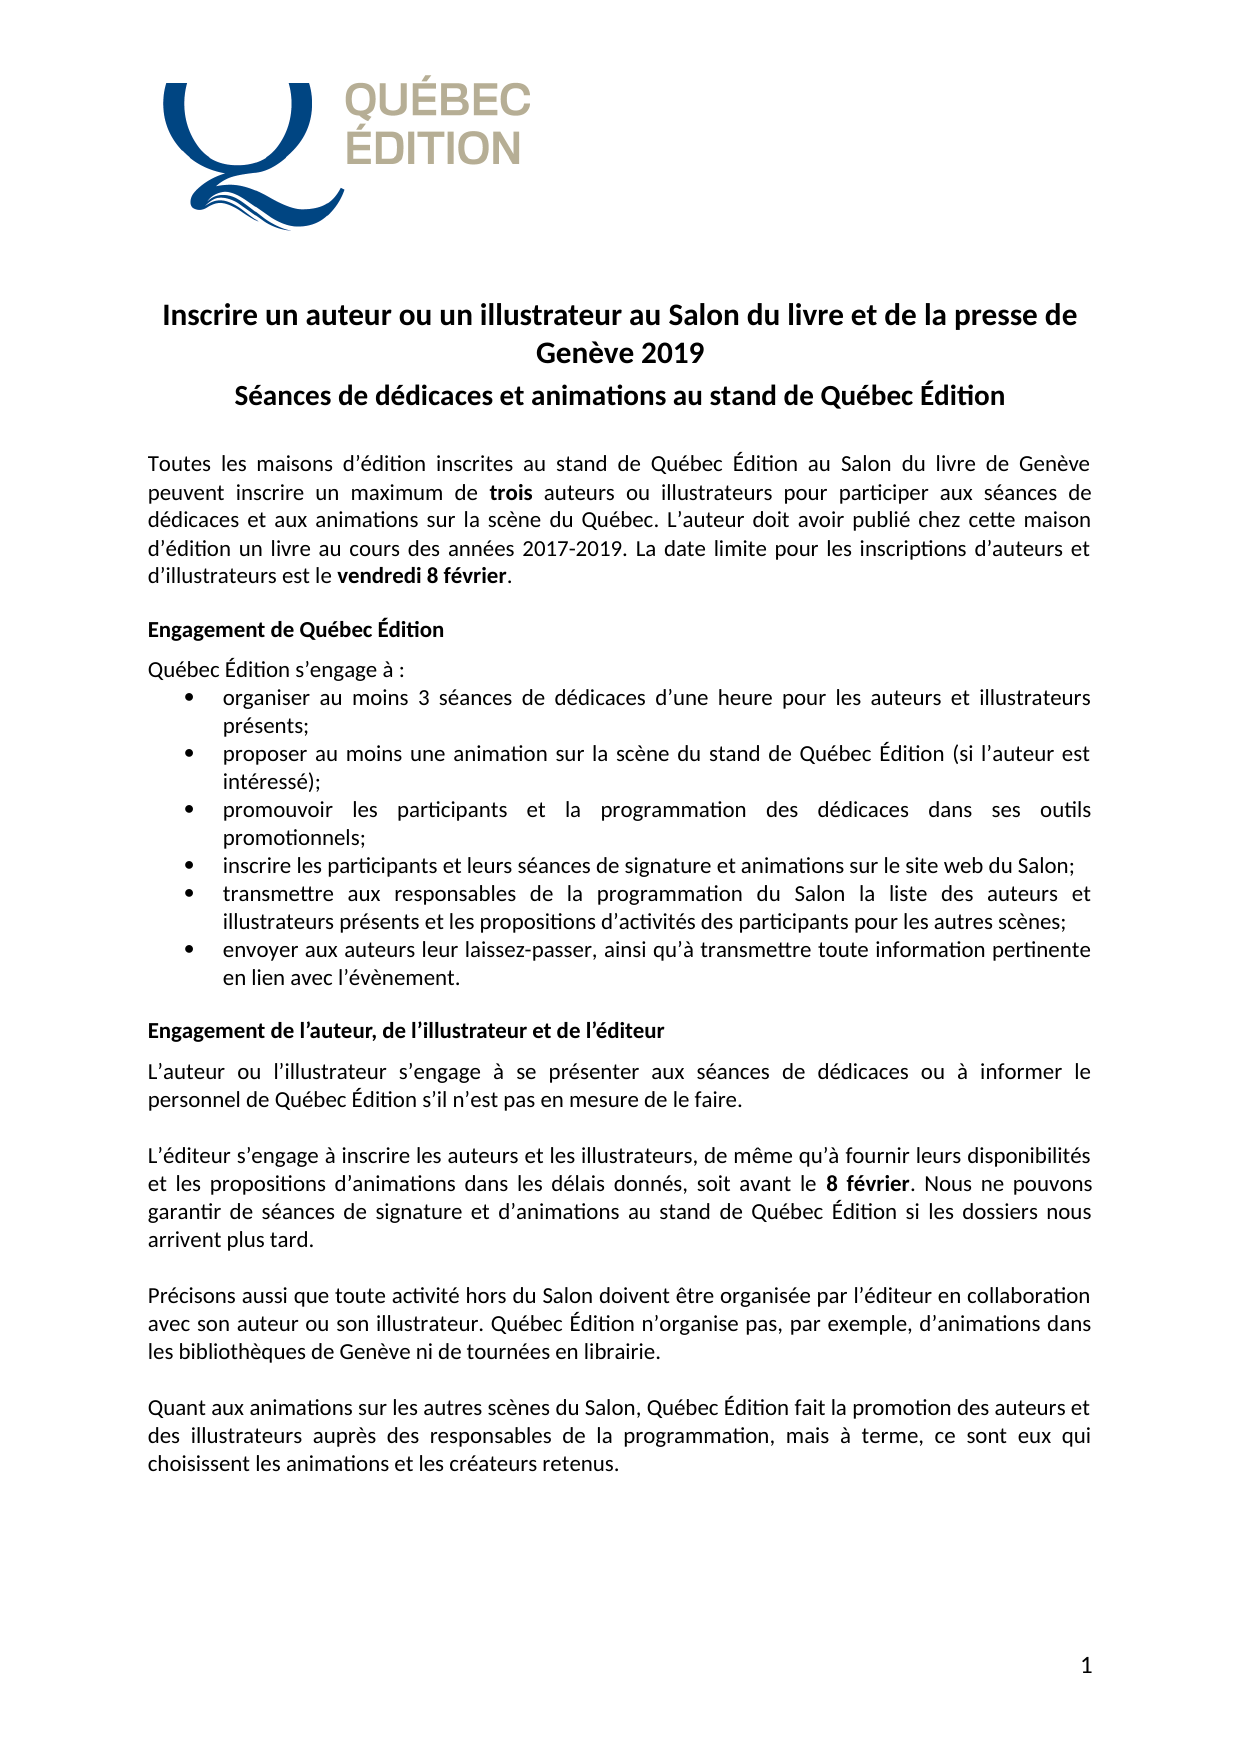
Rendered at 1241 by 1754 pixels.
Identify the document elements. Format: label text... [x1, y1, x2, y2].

text L’éditeur s’engage à inscrire les auteurs et les illustrateurs, de même qu’à fournir leurs disponibilités et les propositions d’animations dans les délais donnés, soit avant le 8 février. Nous ne pouvons garantir de séances de signature et d’animations au stand de Québec Édition si les dossiers nous arrivent plus tard. [148, 1141, 1093, 1253]
subtitle Engagement de l’auteur, de l’illustrateur et de l’éditeur [148, 1016, 1093, 1044]
text Québec Édition s’engage à : [148, 655, 1093, 683]
title Inscrire un auteur ou un illustrateur au Salon du livre et de la presse de Genève 2019 [148, 295, 1093, 371]
list organiser au moins 3 séances de dédicaces d’une heure pour les auteurs et illustrateurs présents; [185, 683, 1093, 739]
text Toutes les maisons d’édition inscrites au stand de Québec Édition au Salon du livre de Genève peuvent inscrire un maximum de trois auteurs ou illustrateurs pour participer aux séances de dédicaces et aux animations sur la scène du Québec. L’auteur doit avoir publié chez cette maison d’édition un livre au cours des années 2017-2019. La date limite pour les inscriptions d’auteurs et d’illustrateurs est le vendredi 8 février. [148, 449, 1093, 590]
text Précisons aussi que toute activité hors du Salon doivent être organisée par l’éditeur en collaboration avec son auteur ou son illustrateur. Québec Édition n’organise pas, par exemple, d’animations dans les bibliothèques de Genève ni de tournées en librairie. [148, 1281, 1093, 1365]
list inscrire les participants et leurs séances de signature et animations sur le site web du Salon; [185, 851, 1093, 879]
list promouvoir les participants et la programmation des dédicaces dans ses outils promotionnels; [185, 795, 1093, 851]
picture [110, 46, 545, 269]
subtitle Séances de dédicaces et animations au stand de Québec Édition [148, 377, 1093, 413]
list proposer au moins une animation sur la scène du stand de Québec Édition (si l’auteur est intéressé); [185, 739, 1093, 795]
list envoyer aux auteurs leur laissez-passer, ainsi qu’à transmettre toute information pertinente en lien avec l’évènement. [185, 935, 1093, 991]
list transmettre aux responsables de la programmation du Salon la liste des auteurs et illustrateurs présents et les propositions d’activités des participants pour les autres scènes; [185, 879, 1093, 935]
text L’auteur ou l’illustrateur s’engage à se présenter aux séances de dédicaces ou à informer le personnel de Québec Édition s’il n’est pas en mesure de le faire. [148, 1057, 1093, 1113]
text Quant aux animations sur les autres scènes du Salon, Québec Édition fait la promotion des auteurs et des illustrateurs auprès des responsables de la programmation, mais à terme, ce sont eux qui choisissent les animations et les créateurs retenus. [148, 1393, 1093, 1477]
subtitle Engagement de Québec Édition [148, 615, 1093, 643]
